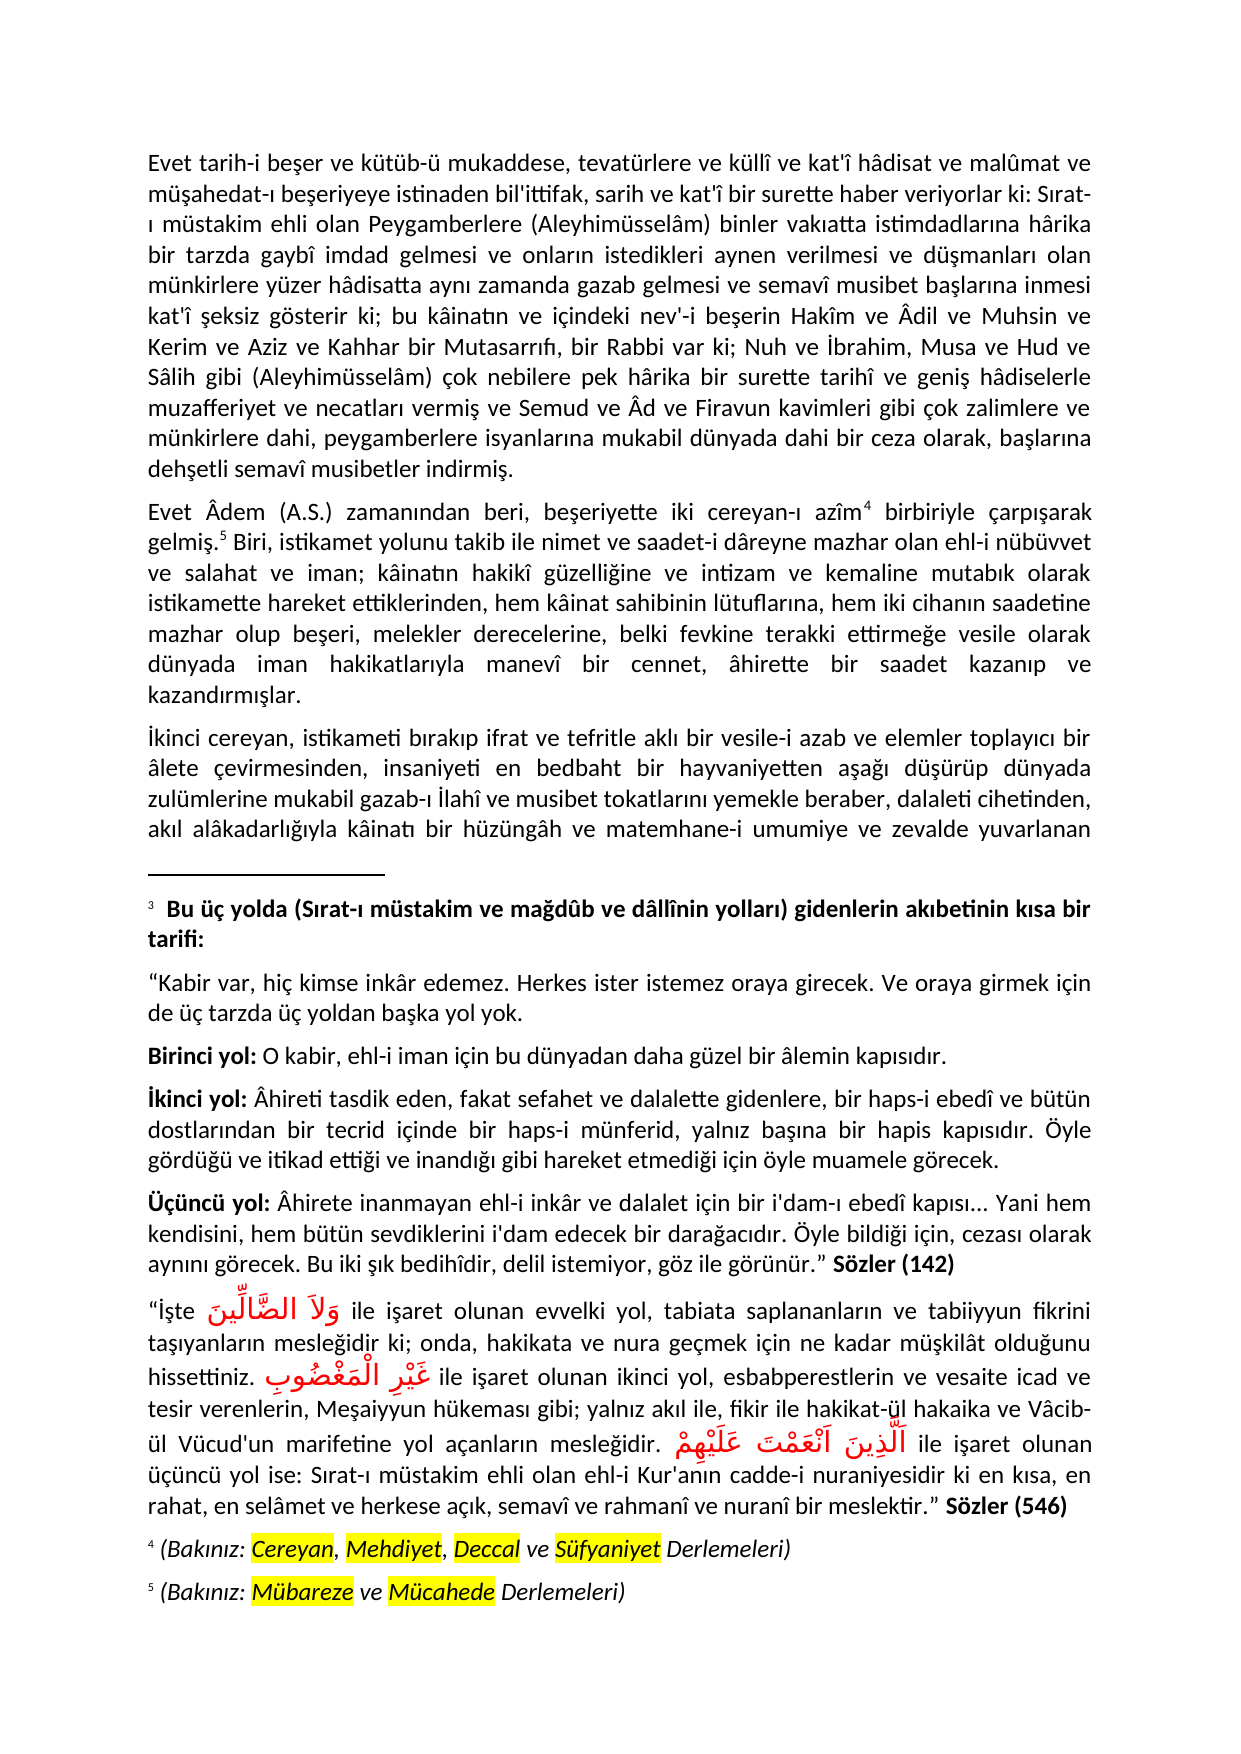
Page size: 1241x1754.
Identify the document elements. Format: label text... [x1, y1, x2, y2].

text Evet Âdem (A.S.) zamanından beri, beşeriyette iki cereyan-ı azîm birbiriyle çarpışarak gelmiş. Biri, istikamet yolunu takib ile nimet ve saadet-i dâreyne mazhar olan ehl-i nübüvvet ve salahat ve iman; kâinatın hakikî güzelliğine ve intizam ve kemaline mutabık olarak istikamette hareket ettiklerinden, hem kâinat sahibinin lütuflarına, hem iki cihanın saadetine mazhar olup beşeri, melekler derecelerine, belki fevkine terakki ettirmeğe vesile olarak dünyada iman hakikatlarıyla manevî bir cennet, âhirette bir saadet kazanıp ve kazandırmışlar. [148, 496, 1093, 709]
text İkinci cereyan, istikameti bırakıp ifrat ve tefritle aklı bir vesile-i azab ve elemler toplayıcı bir âlete çevirmesinden, insaniyeti en bedbaht bir hayvaniyetten aşağı düşürüp dünyada zulümlerine mukabil gazab-ı İlahî ve musibet tokatlarını yemekle beraber, dalaleti cihetinden, akıl alâkadarlığıyla kâinatı bir hüzüngâh ve matemhane-i umumiye ve zevalde yuvarlanan zîhayatlar için bir mezbaha, selhhane ve gayet çirkin ve karışık görüp ruhu, vicdanı dünyada bir manevî cehennemde olup, âhirette daimî bir azab çekmeğe kendini müstehak eder. [148, 722, 1093, 844]
text Evet tarih-i beşer ve kütüb-ü mukaddese, tevatürlere ve küllî ve kat'î hâdisat ve malûmat ve müşahedat-ı beşeriyeye istinaden bil'ittifak, sarih ve kat'î bir surette haber veriyorlar ki: Sırat-ı müstakim ehli olan Peygamberlere (Aleyhimüsselâm) binler vakıatta istimdadlarına hârika bir tarzda gaybî imdad gelmesi ve onların istedikleri aynen verilmesi ve düşmanları olan münkirlere yüzer hâdisatta aynı zamanda gazab gelmesi ve semavî musibet başlarına inmesi kat'î şeksiz gösterir ki; bu kâinatın ve içindeki nev'-i beşerin Hakîm ve Âdil ve Muhsin ve Kerim ve Aziz ve Kahhar bir Mutasarrıfı, bir Rabbi var ki; Nuh ve İbrahim, Musa ve Hud ve Sâlih gibi (Aleyhimüsselâm) çok nebilere pek hârika bir surette tarihî ve geniş hâdiselerle muzafferiyet ve necatları vermiş ve Semud ve Âd ve Firavun kavimleri gibi çok zalimlere ve münkirlere dahi, peygamberlere isyanlarına mukabil dünyada dahi bir ceza olarak, başlarına dehşetli semavî musibetler indirmiş. [148, 148, 1093, 483]
